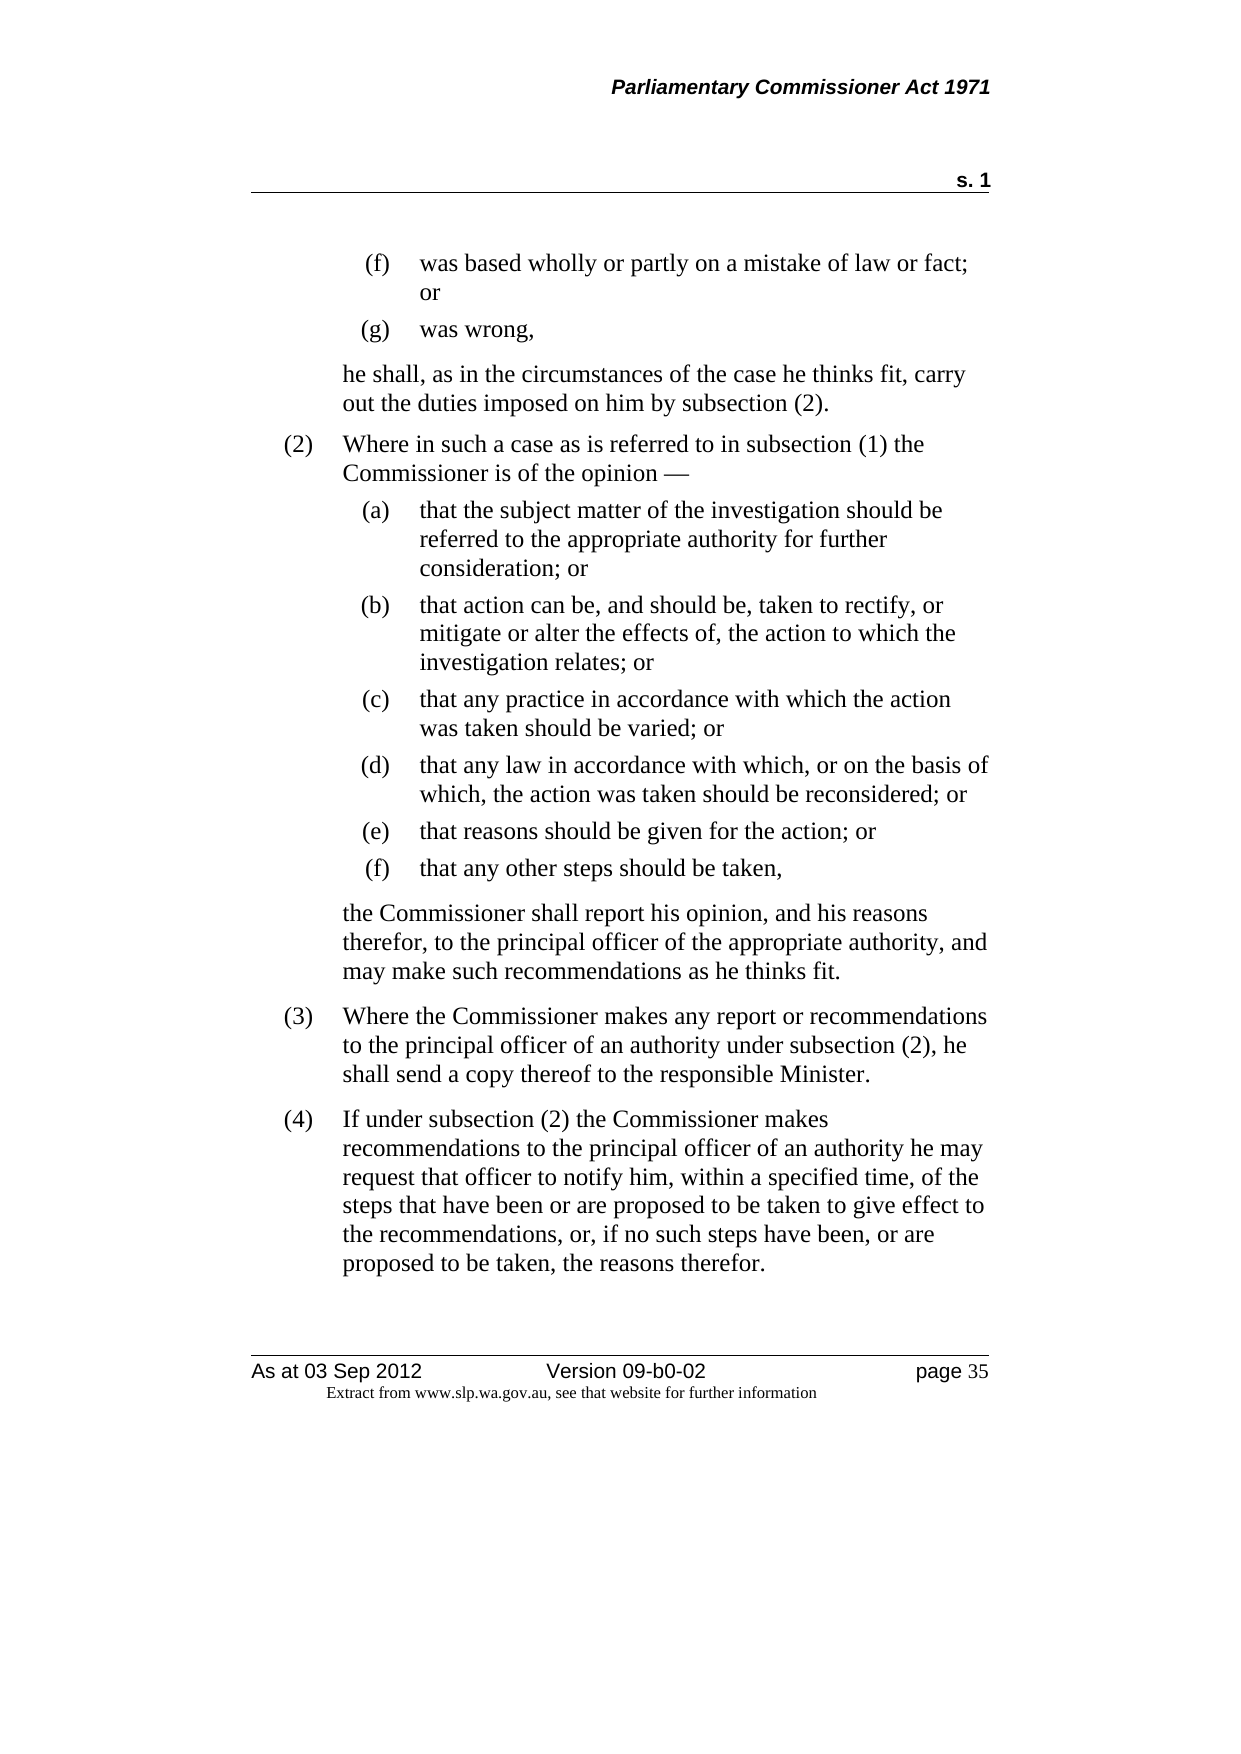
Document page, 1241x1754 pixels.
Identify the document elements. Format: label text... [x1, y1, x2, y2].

text (f) was based wholly or partly on a mistake of law or fact; or [251, 248, 989, 306]
text he shall, as in the circumstances of the case he thinks fit, carry out the duties imposed on him by subsection (2). [251, 359, 989, 417]
text (a) that the subject matter of the investigation should be referred to the appropriate authority for further consideration; or [251, 495, 989, 581]
text (e) that reasons should be given for the action; or [251, 816, 989, 845]
text (3) Where the Commissioner makes any report or recommendations to the principal officer of an authority under subsection (2), he shall send a copy thereof to the responsible Minister. [251, 1001, 989, 1088]
text (c) that any practice in accordance with which the action was taken should be varied; or [251, 684, 989, 742]
text (f) that any other steps should be taken, [251, 853, 989, 882]
text (g) was wrong, [251, 314, 989, 343]
text (2) Where in such a case as is referred to in subsection (1) the Commissioner is of the opinion — [251, 429, 989, 487]
text the Commissioner shall report his opinion, and his reasons therefor, to the principal officer of the appropriate authority, and may make such recommendations as he thinks fit. [251, 898, 989, 985]
text (4) If under subsection (2) the Commissioner makes recommendations to the principal officer of an authority he may request that officer to notify him, within a specified time, of the steps that have been or are proposed to be taken to give effect to the recommendations, or, if no such steps have been, or are proposed to be taken, the reasons therefor. [251, 1104, 989, 1277]
text (b) that action can be, and should be, taken to rectify, or mitigate or alter the effects of, the action to which the investigation relates; or [251, 590, 989, 676]
text (d) that any law in accordance with which, or on the basis of which, the action was taken should be reconsidered; or [251, 750, 989, 808]
